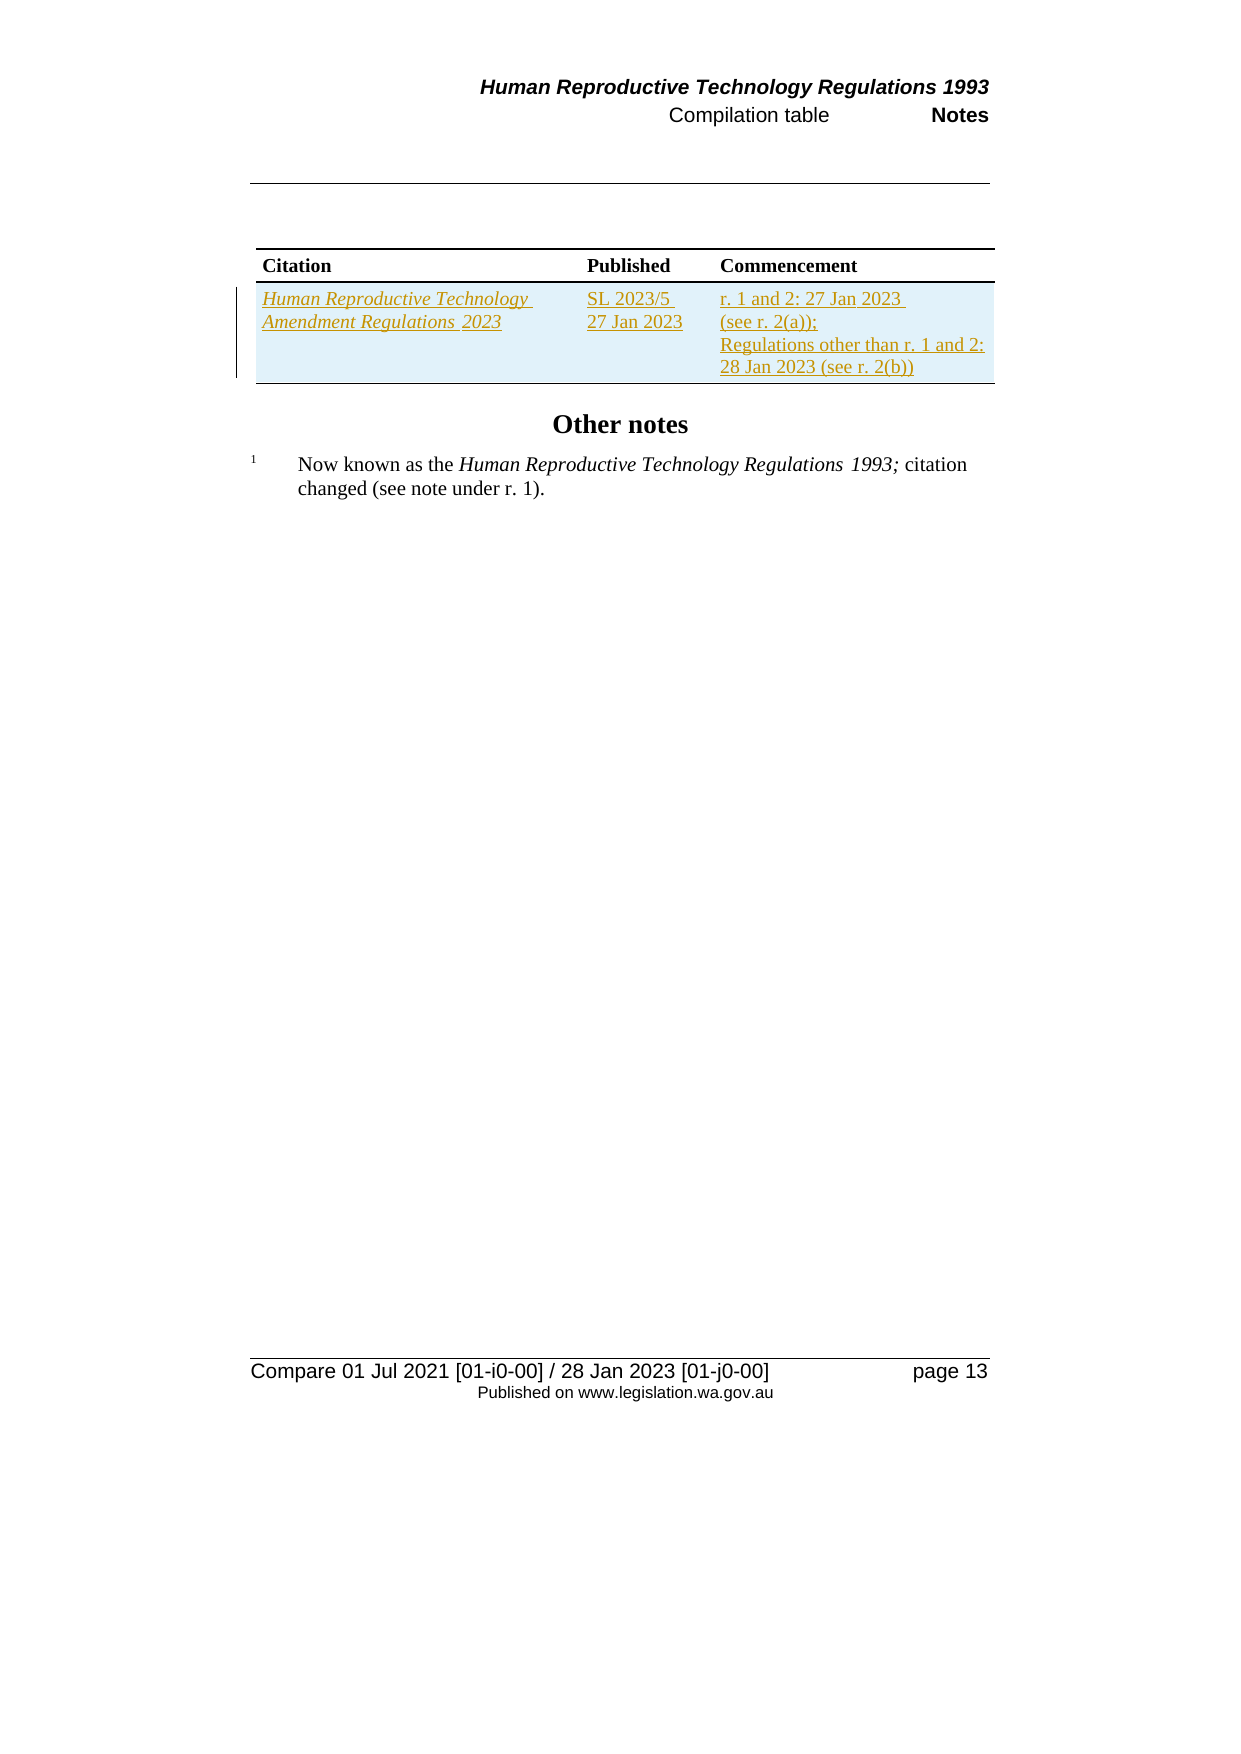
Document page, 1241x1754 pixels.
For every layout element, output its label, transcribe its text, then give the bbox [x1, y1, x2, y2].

subtitle Other notes [250, 408, 990, 439]
table_header Published [581, 250, 714, 281]
table_header Citation [256, 250, 581, 281]
table_header Commencement [714, 250, 994, 281]
text 1 Now known as the Human Reproductive Technology Regulations 1993; citation changed (see note under r. 1). [250, 452, 990, 500]
